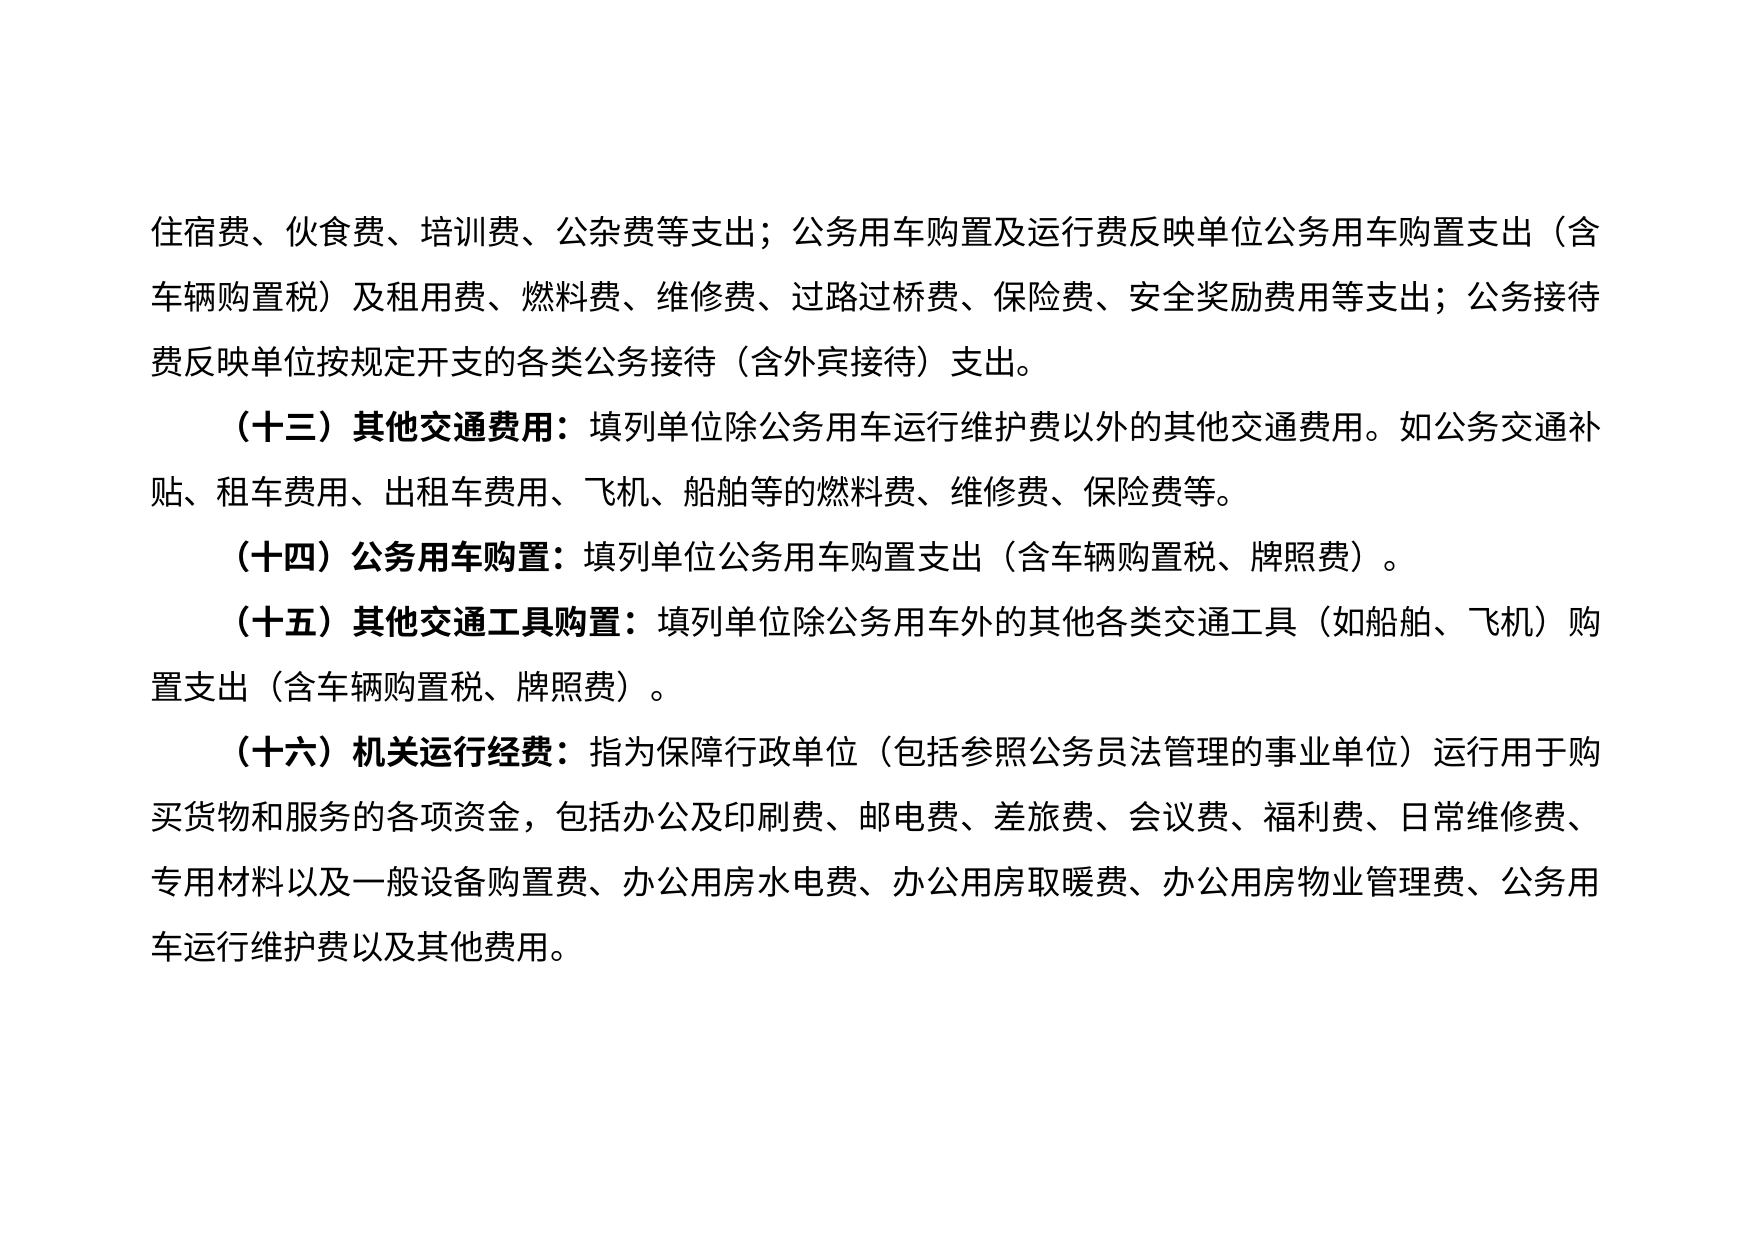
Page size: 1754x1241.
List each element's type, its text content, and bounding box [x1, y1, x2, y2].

text （十四）公务用车购置：填列单位公务用车购置支出（含车辆购置税、牌照费）。 [150, 523, 1604, 588]
text （十六）机关运行经费：指为保障行政单位（包括参照公务员法管理的事业单位）运行用于购买货物和服务的各项资金，包括办公及印刷费、邮电费、差旅费、会议费、福利费、日常维修费、专用材料以及一般设备购置费、办公用房水电费、办公用房取暖费、办公用房物业管理费、公务用车运行维护费以及其他费用。 [150, 718, 1604, 978]
text （十三）其他交通费用：填列单位除公务用车运行维护费以外的其他交通费用。如公务交通补贴、租车费用、出租车费用、飞机、船舶等的燃料费、维修费、保险费等。 [150, 393, 1604, 523]
text （十五）其他交通工具购置：填列单位除公务用车外的其他各类交通工具（如船舶、飞机）购置支出（含车辆购置税、牌照费）。 [150, 588, 1604, 718]
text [150, 198, 1604, 393]
